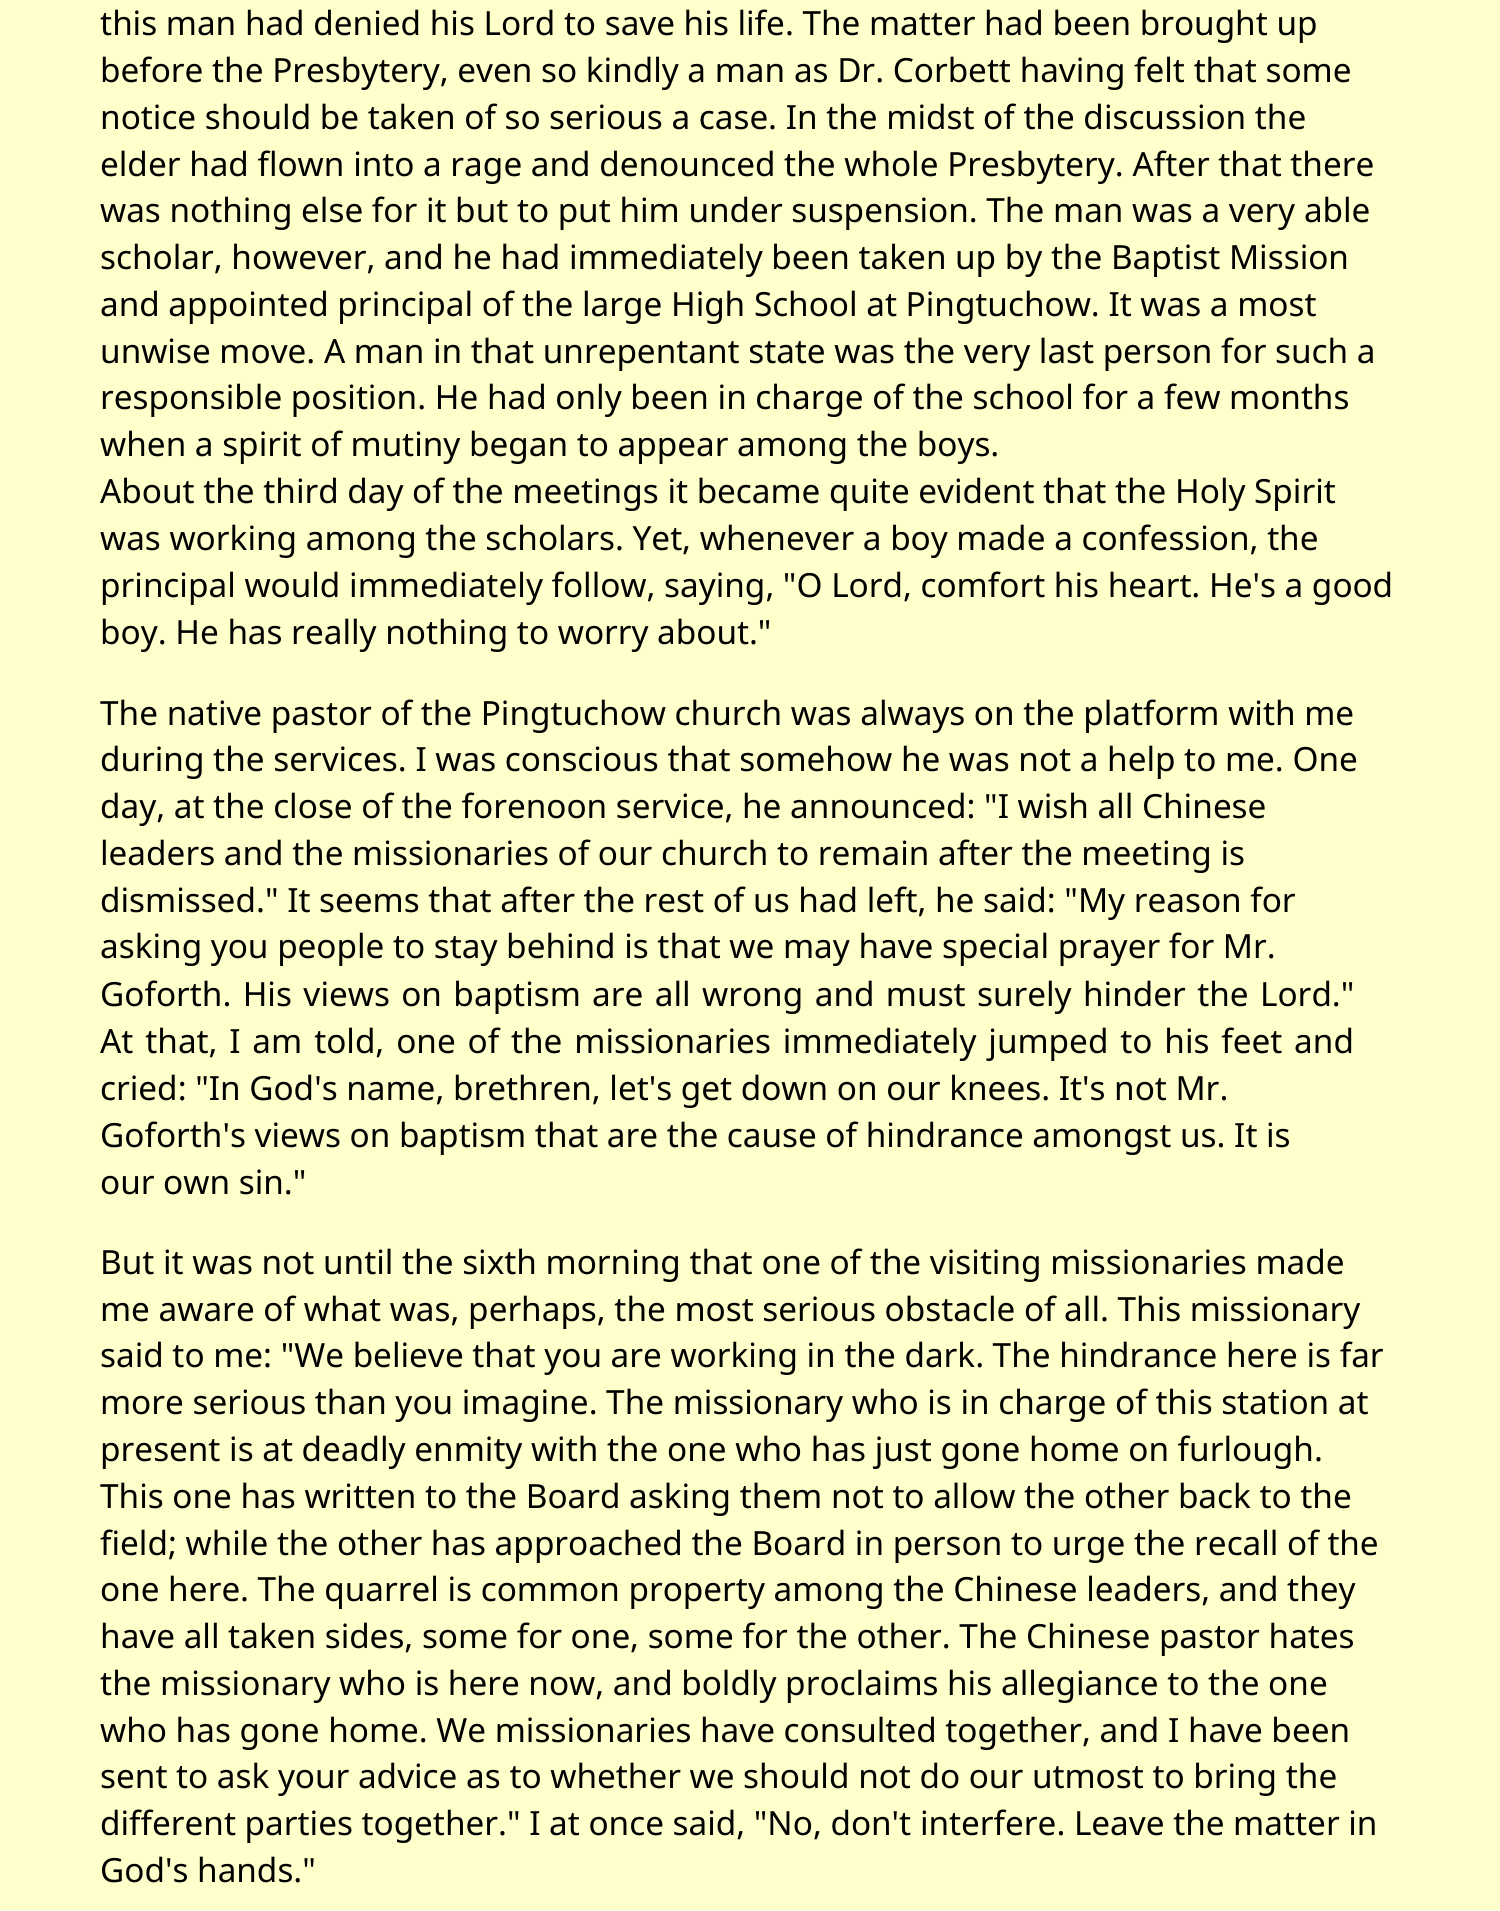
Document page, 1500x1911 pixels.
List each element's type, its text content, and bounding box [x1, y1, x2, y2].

text The native pastor of the Pingtuchow church was always on the platform with me during the services. I was conscious that somehow he was not a help to me. One day, at the close of the forenoon service, he announced: "I wish all Chinese leaders and the missionaries of our church to remain after the meeting is dismissed." It seems that after the rest of us had left, he said: "My reason for asking you people to stay behind is that we may have special prayer for Mr. [100, 689, 1390, 969]
text About the third day of the meetings it became quite evident that the Holy Spirit was working among the scholars. Yet, whenever a boy made a confession, the principal would immediately follow, saying, "O Lord, comfort his heart. He's a good boy. He has really nothing to worry about." [100, 468, 1400, 654]
text this man had denied his Lord to save his life. The matter had been brought up before the Presbytery, even so kindly a man as Dr. Corbett having felt that some notice should be taken of so serious a case. In the midst of the discussion the elder had flown into a rage and denounced the whole Presbytery. After that there was nothing else for it but to put him under suspension. The man was a very able scholar, however, and he had immediately been taken up by the Baptist Mission and appointed principal of the large High School at Pingtuchow. It was a most unwise move. A man in that unrepentant state was the very last person for such a responsible position. He had only been in charge of the school for a few months when a spirit of mutiny began to appear among the boys. [100, 0, 1394, 466]
text Goforth's views on baptism that are the cause of hindrance amongst us. It is our own sin." [100, 1112, 1339, 1204]
text Goforth. His views on baptism are all wrong and must surely hinder the Lord." At that, I am told, one of the missionaries immediately jumped to his feet and cried: "In God's name, brethren, let's get down on our knees. It's not Mr. [100, 971, 1357, 1110]
text But it was not until the sixth morning that one of the visiting missionaries made me aware of what was, perhaps, the most serious obstacle of all. This missionary said to me: "We believe that you are working in the dark. The hindrance here is far more serious than you imagine. The missionary who is in charge of this station at present is at deadly enmity with the one who has just gone home on furlough. This one has written to the Board asking them not to allow the other back to the field; while the other has approached the Board in person to urge the recall of the one here. The quarrel is common property among the Chinese leaders, and they have all taken sides, some for one, some for the other. The Chinese pastor hates the missionary who is here now, and boldly proclaims his allegiance to the one who has gone home. We missionaries have consulted together, and I have been sent to ask your advice as to whether we should not do our utmost to bring the different parties together." I at once said, "No, don't interfere. Leave the matter in God's hands." [100, 1239, 1395, 1892]
